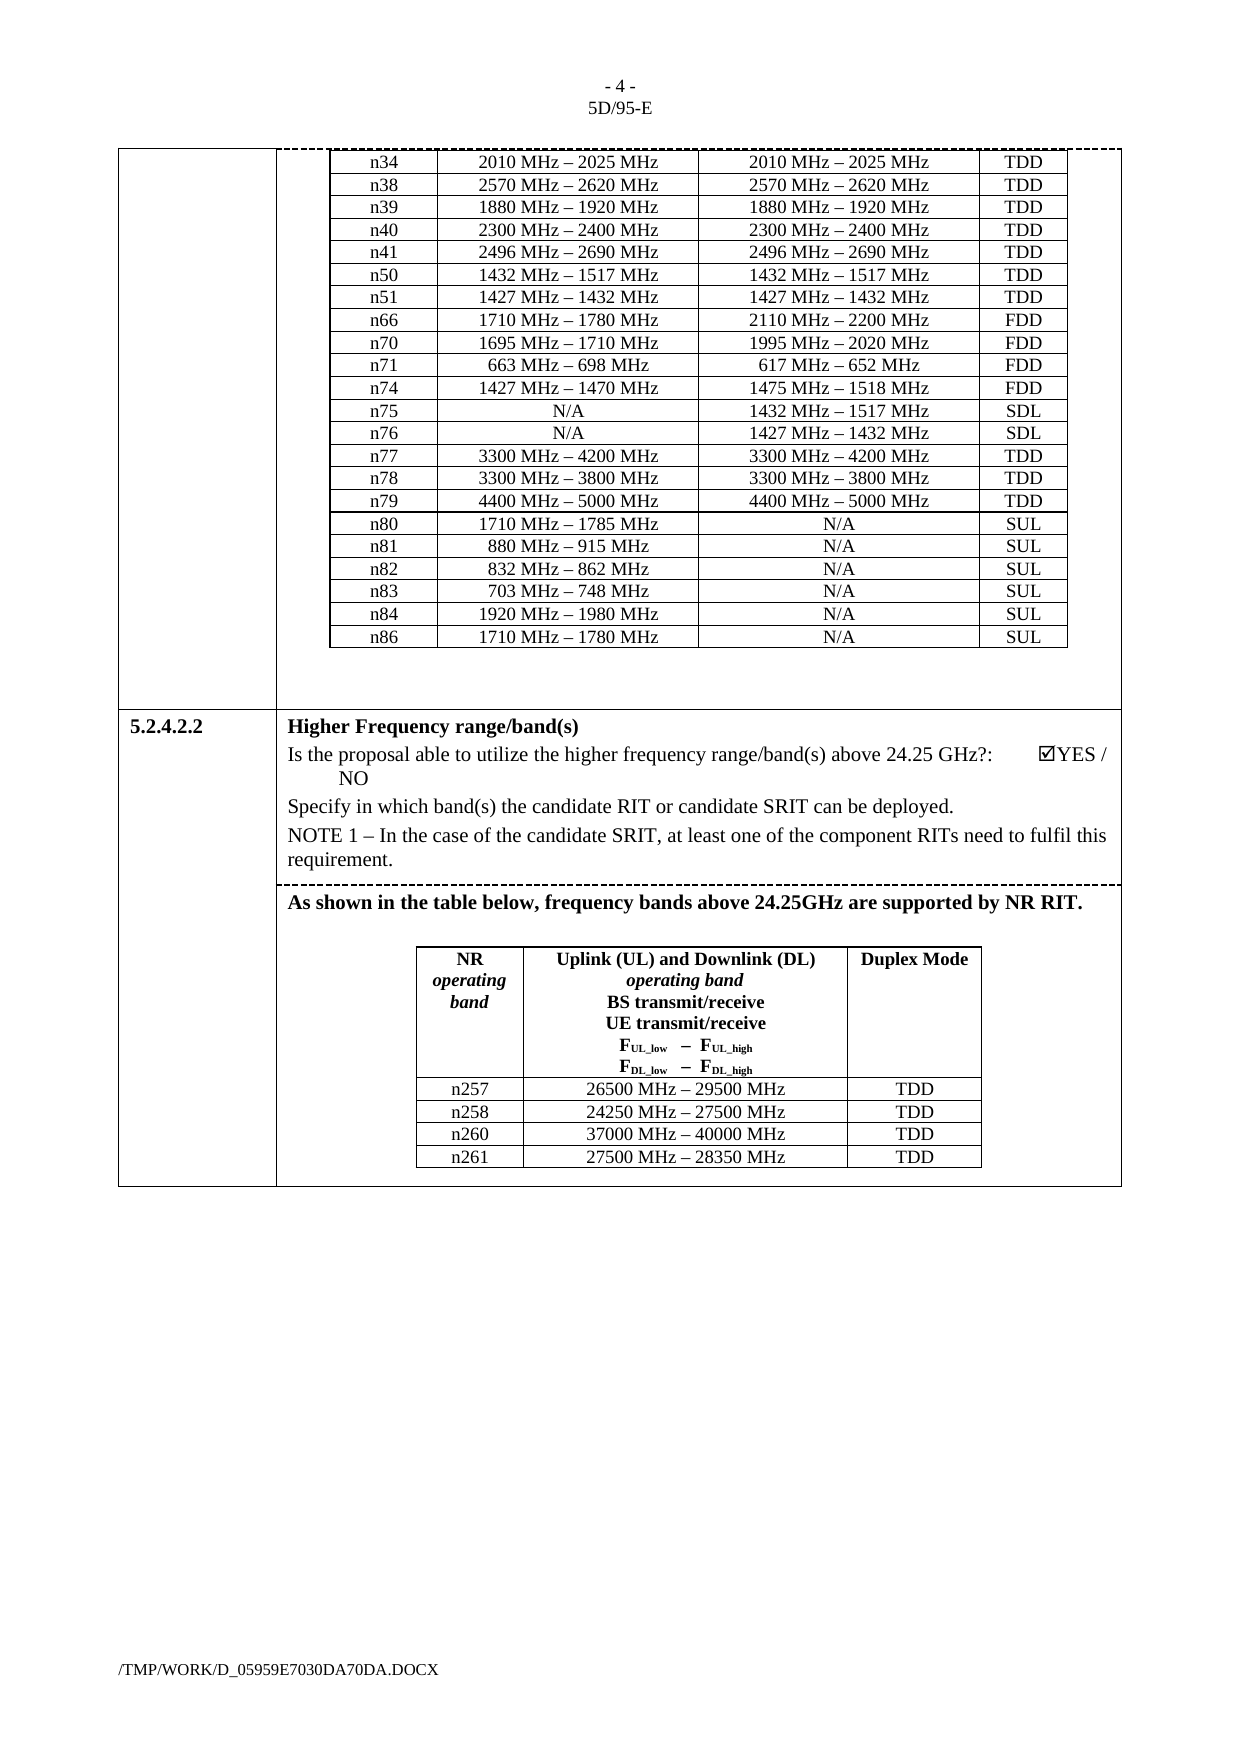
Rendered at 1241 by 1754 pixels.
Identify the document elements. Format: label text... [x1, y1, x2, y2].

table_cell 5.2.4.2.2 [119, 710, 276, 1186]
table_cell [277, 148, 1121, 709]
table_cell Higher Frequency range/band(s) Is the proposal able to utilize the higher frequency range/band(s) above 24.25 GHz?: YES / NO Specify in which band(s) the candidate RIT or candidate SRIT can be deployed. NOTE 1 – In the case of the candidate SRIT, at least one of the component RITs need to fulfil this requirement. [277, 710, 1121, 884]
table_cell As shown in the table below, frequency bands above 24.25GHz are supported by NR RIT. [277, 884, 1121, 1186]
